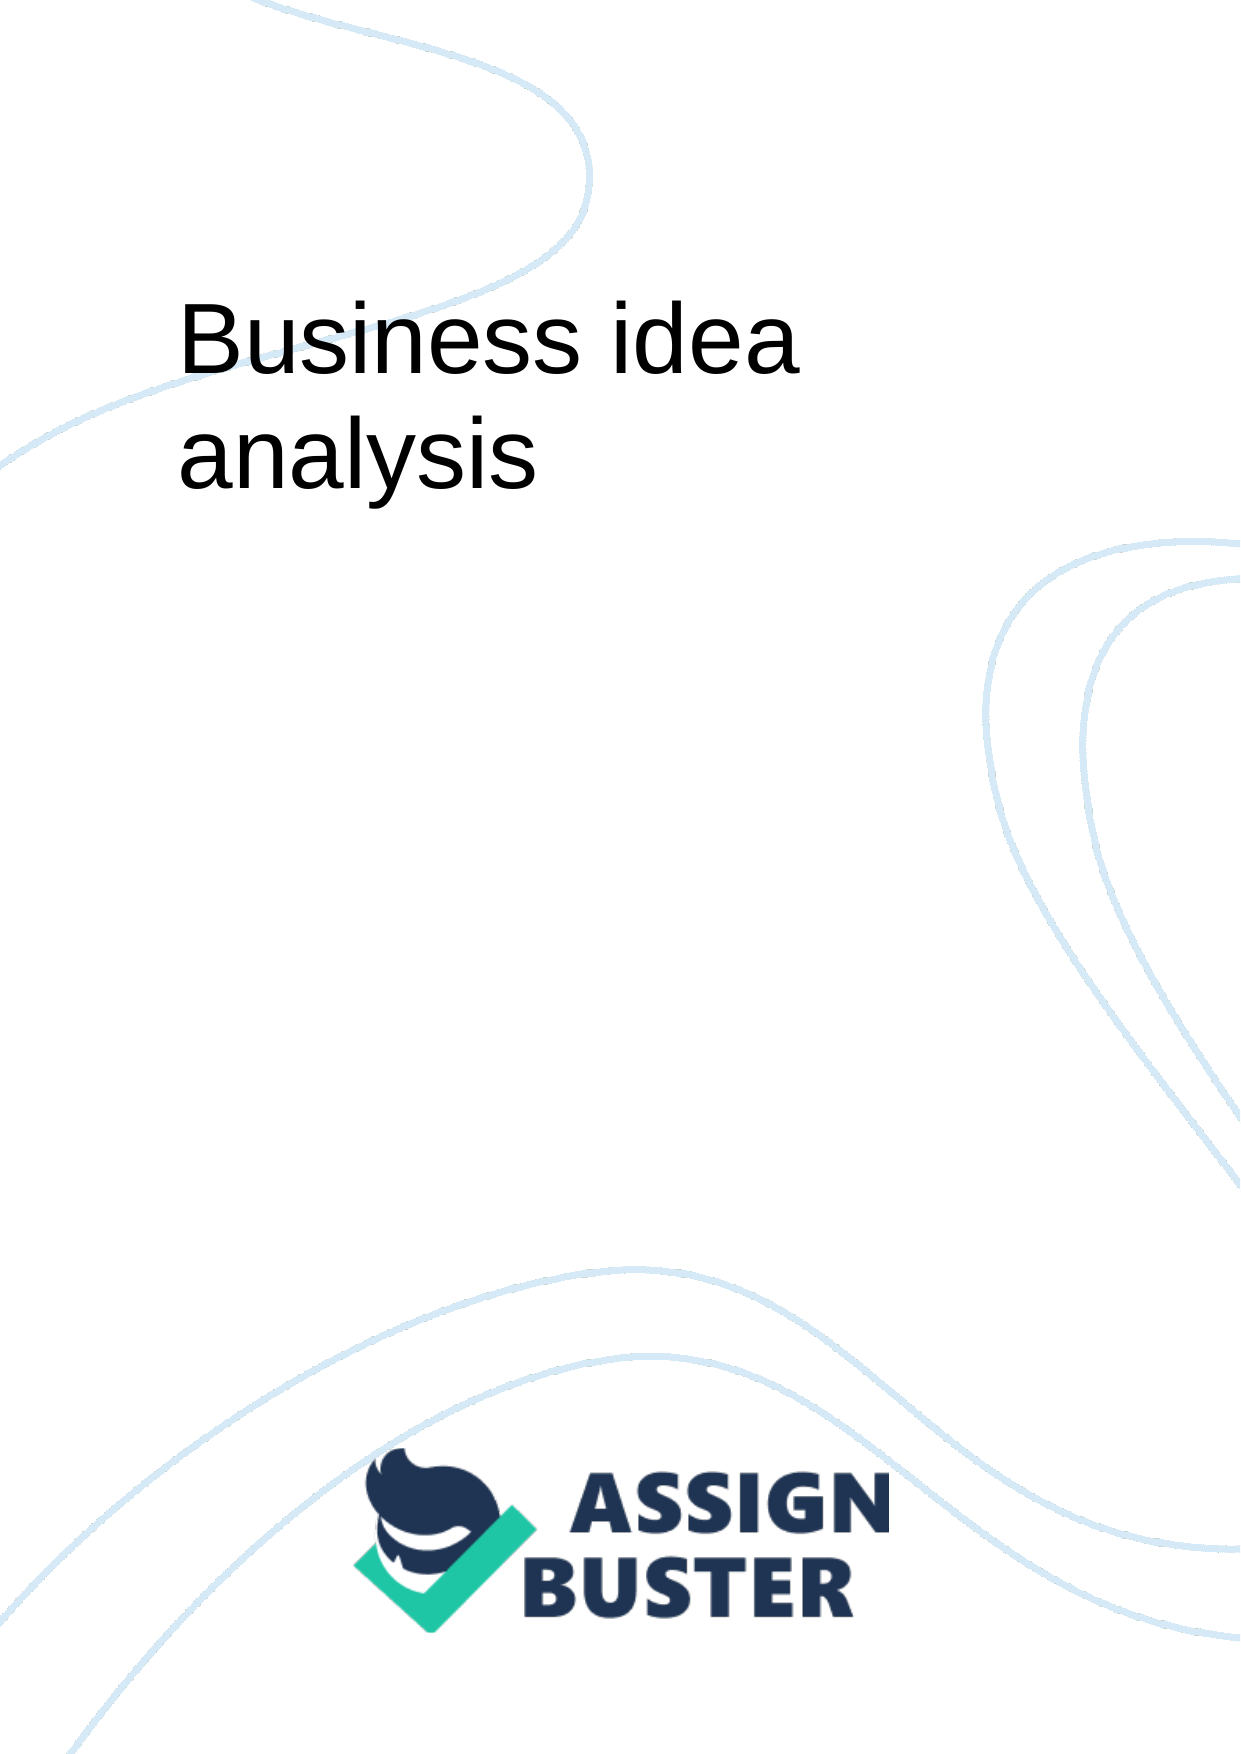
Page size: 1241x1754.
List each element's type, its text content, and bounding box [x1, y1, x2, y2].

picture [0, 0, 1241, 1754]
subtitle Business idea analysis [177, 279, 1152, 509]
